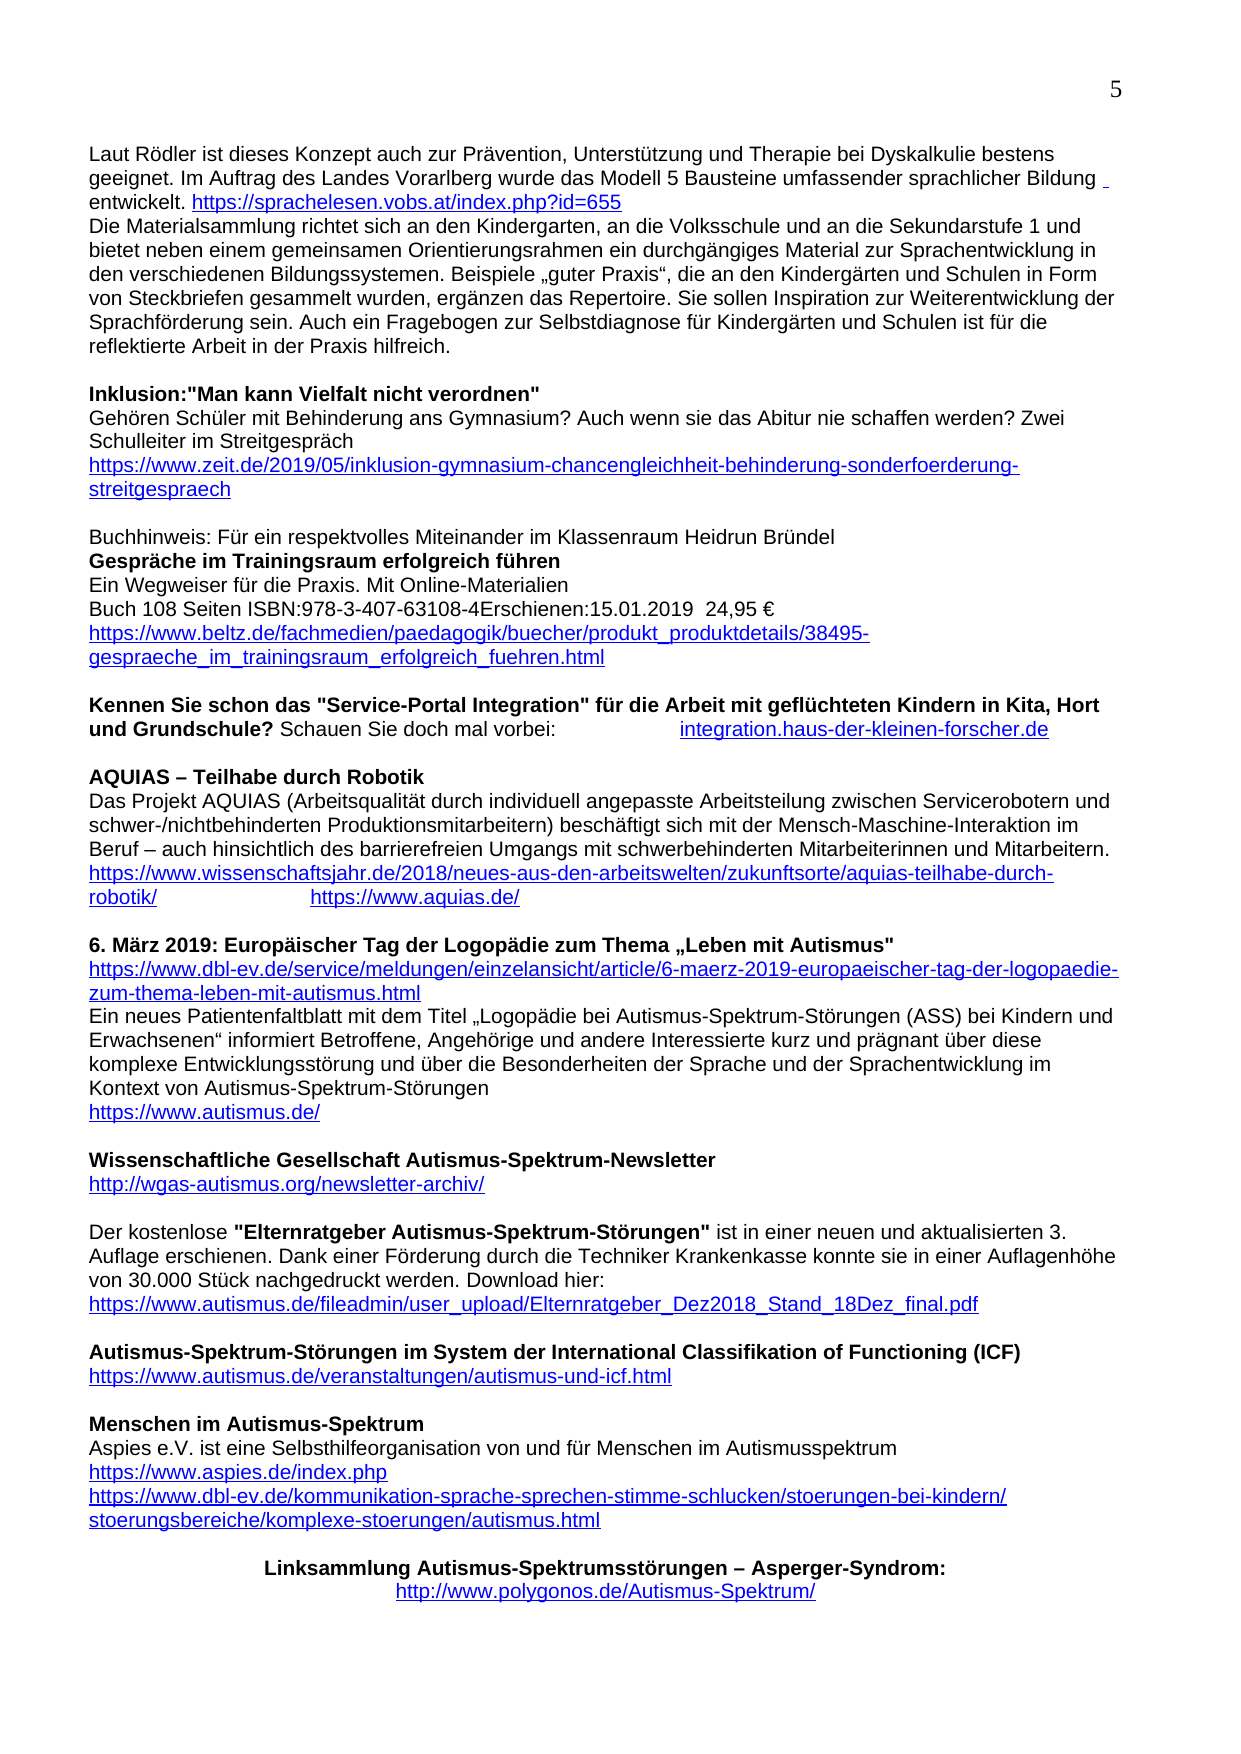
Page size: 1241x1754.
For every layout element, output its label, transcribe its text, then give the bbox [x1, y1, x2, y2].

text https://www.aspies.de/index.php [89, 1459, 1122, 1483]
text Buchhinweis: Für ein respektvolles Miteinander im Klassenraum Heidrun Bründel [89, 525, 1122, 549]
text Laut Rödler ist dieses Konzept auch zur Prävention, Unterstützung und Therapie bei Dyskalkulie bestens geeignet. Im Auftrag des Landes Vorarlberg wurde das Modell 5 Bausteine umfassender sprachlicher Bildung entwickelt. https://sprachelesen.vobs.at/index.php?id=655 [89, 142, 1122, 214]
text https://www.autismus.de/veranstaltungen/autismus-und-icf.html [89, 1364, 1122, 1388]
text Der kostenlose "Elternratgeber Autismus-Spektrum-Störungen" ist in einer neuen und aktualisierten 3. Auflage erschienen. Dank einer Förderung durch die Techniker Krankenkasse konnte sie in einer Auflagenhöhe von 30.000 Stück nachgedruckt werden. Download hier: [89, 1220, 1122, 1292]
text Gespräche im Trainingsraum erfolgreich führen [89, 549, 1122, 573]
text https://www.autismus.de/ [89, 1100, 1122, 1124]
text http://wgas-autismus.org/newsletter-archiv/ [89, 1172, 1122, 1196]
text Linksammlung Autismus-Spektrumsstörungen – Asperger-Syndrom: [89, 1555, 1122, 1579]
text 6. März 2019: Europäischer Tag der Logopädie zum Thema „Leben mit Autismus" [89, 932, 1122, 956]
text Autismus-Spektrum-Störungen im System der International Classifikation of Functioning (ICF) [89, 1340, 1122, 1364]
text https://www.autismus.de/fileadmin/user_upload/Elternratgeber_Dez2018_Stand_18Dez_final.pdf [89, 1292, 1122, 1316]
text Wissenschaftliche Gesellschaft Autismus-Spektrum-Newsletter [89, 1148, 1122, 1172]
text Ein Wegweiser für die Praxis. Mit Online-Materialien [89, 573, 1122, 597]
text https://www.dbl-ev.de/service/meldungen/einzelansicht/article/6-maerz-2019-europaeischer-tag-der-logopaedie-zum-thema-leben-mit-autismus.html [89, 956, 1122, 1004]
text Gehören Schüler mit Behinderung ans Gymnasium? Auch wenn sie das Abitur nie schaffen werden? Zwei Schulleiter im Streitgespräch [89, 405, 1122, 453]
text http://www.polygonos.de/Autismus-Spektrum/ [89, 1579, 1122, 1603]
text https://www.beltz.de/fachmedien/paedagogik/buecher/produkt_produktdetails/38495-gespraeche_im_trainingsraum_erfolgreich_fuehren.html [89, 621, 1122, 669]
text Aspies e.V. ist eine Selbsthilfeorganisation von und für Menschen im Autismusspektrum [89, 1436, 1122, 1459]
text Kennen Sie schon das "Service-Portal Integration" für die Arbeit mit geflüchteten Kindern in Kita, Hort und Grundschule? Schauen Sie doch mal vorbei: integration.haus-der-kleinen-forscher.de [89, 693, 1122, 741]
text https://www.wissenschaftsjahr.de/2018/neues-aus-den-arbeitswelten/zukunftsorte/aquias-teilhabe-durch-robotik/ https://www.aquias.de/ [89, 861, 1122, 908]
text Inklusion:"Man kann Vielfalt nicht verordnen" [89, 381, 1122, 405]
text AQUIAS – Teilhabe durch Robotik [89, 765, 1122, 789]
text Menschen im Autismus-Spektrum [89, 1412, 1122, 1436]
text Die Materialsammlung richtet sich an den Kindergarten, an die Volksschule und an die Sekundarstufe 1 und bietet neben einem gemeinsamen Orientierungsrahmen ein durchgängiges Material zur Sprachentwicklung in den verschiedenen Bildungssystemen. Beispiele „guter Praxis“, die an den Kindergärten und Schulen in Form von Steckbriefen gesammelt wurden, ergänzen das Repertoire. Sie sollen Inspiration zur Weiterentwicklung der Sprachförderung sein. Auch ein Fragebogen zur Selbstdiagnose für Kindergärten und Schulen ist für die reflektierte Arbeit in der Praxis hilfreich. [89, 214, 1122, 357]
text Das Projekt AQUIAS (Arbeitsqualität durch individuell angepasste Arbeitsteilung zwischen Servicerobotern und schwer-/nichtbehinderten Produktionsmitarbeitern) beschäftigt sich mit der Mensch-Maschine-Interaktion im Beruf – auch hinsichtlich des barrierefreien Umgangs mit schwerbehinderten Mitarbeiterinnen und Mitarbeitern. [89, 789, 1122, 861]
text https://www.zeit.de/2019/05/inklusion-gymnasium-chancengleichheit-behinderung-sonderfoerderung-streitgespraech [89, 453, 1122, 501]
text Buch 108 Seiten ISBN:978-3-407-63108-4Erschienen:15.01.2019 24,95 € [89, 597, 1122, 621]
text Ein neues Patientenfaltblatt mit dem Titel „Logopädie bei Autismus-Spektrum-Störungen (ASS) bei Kindern und Erwachsenen“ informiert Betroffene, Angehörige und andere Interessierte kurz und prägnant über diese komplexe Entwicklungsstörung und über die Besonderheiten der Sprache und der Sprachentwicklung im Kontext von Autismus-Spektrum-Störungen [89, 1004, 1122, 1100]
text https://www.dbl-ev.de/kommunikation-sprache-sprechen-stimme-schlucken/stoerungen-bei-kindern/stoerungsbereiche/komplexe-stoerungen/autismus.html [89, 1483, 1122, 1531]
